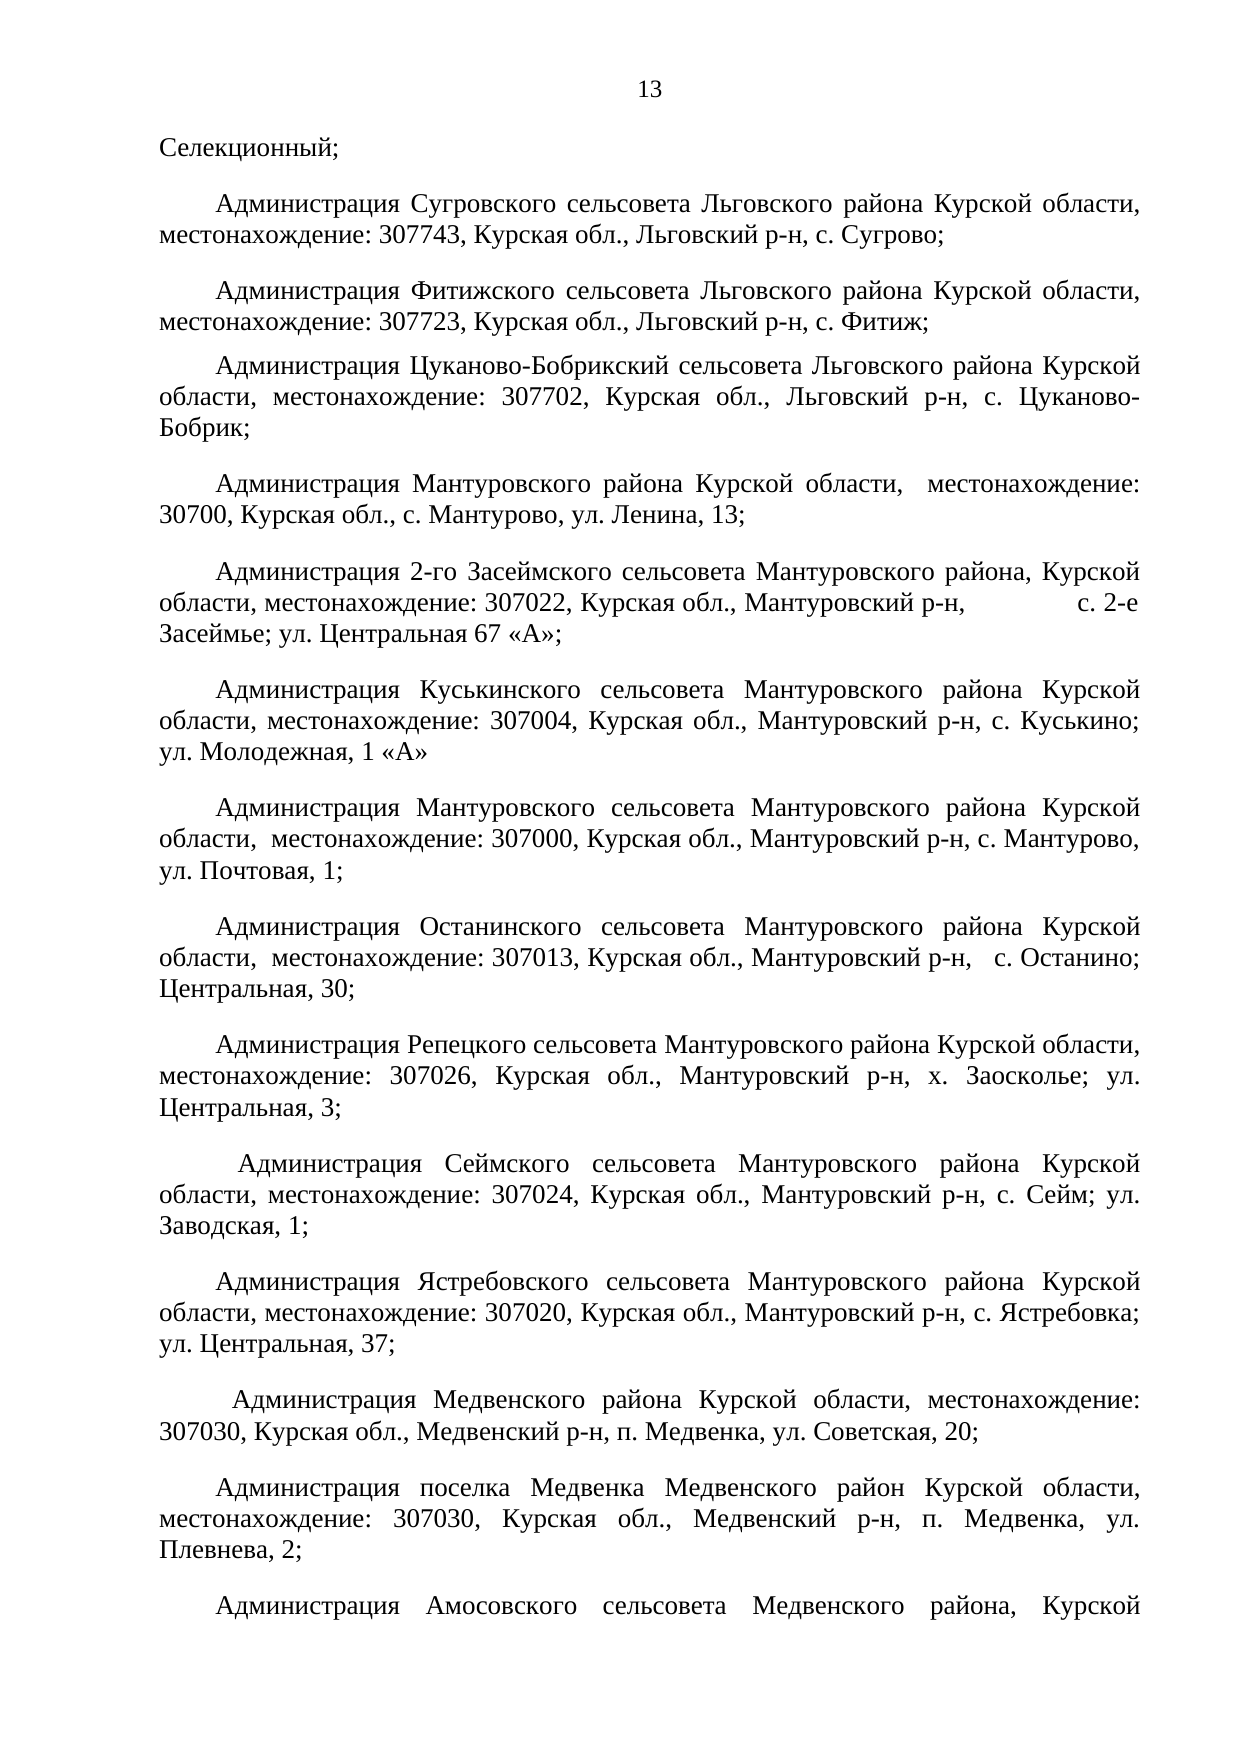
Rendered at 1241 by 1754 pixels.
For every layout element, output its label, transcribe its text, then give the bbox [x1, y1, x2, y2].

table_cell Администрация поселка Медвенка Медвенского район Курской области, местонахождение: 307030, Курская обл., Медвенский р-н, п. Медвенка, ул. Плевнева, 2; [148, 1459, 1153, 1577]
table_cell Администрация 2-го Засеймского сельсовета Мантуровского района, Курской области, местонахождение: 307022, Курская обл., Мантуровский р-н, с. 2-е Засеймье; ул. Центральная 67 «А»; [148, 542, 1153, 661]
table_cell Администрация Фитижского сельсовета Льговского района Курской области, местонахождение: 307723, Курская обл., Льговский р-н, с. Фитиж; Администрация Цуканово-Бобрикский сельсовета Льговского района Курской области, местонахождение: 307702, Курская обл., Льговский р-н, с. Цуканово-Бобрик; [148, 262, 1153, 455]
table_cell Администрация Репецкого сельсовета Мантуровского района Курской области, местонахождение: 307026, Курская обл., Мантуровский р-н, х. Заосколье; ул. Центральная, 3; [148, 1016, 1153, 1134]
table_cell Администрация Ястребовского сельсовета Мантуровского района Курской области, местонахождение: 307020, Курская обл., Мантуровский р-н, с. Ястребовка; ул. Центральная, 37; [148, 1253, 1153, 1371]
table_cell Администрация Медвенского района Курской области, местонахождение: 307030, Курская обл., Медвенский р-н, п. Медвенка, ул. Советская, 20; [148, 1371, 1153, 1458]
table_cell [148, 1577, 1153, 1621]
table_cell Администрация Сеймского сельсовета Мантуровского района Курской области, местонахождение: 307024, Курская обл., Мантуровский р-н, с. Сейм; ул. Заводская, 1; [148, 1134, 1153, 1253]
table_cell Администрация Останинского сельсовета Мантуровского района Курской области, местонахождение: 307013, Курская обл., Мантуровский р-н, с. Останино; Центральная, 30; [148, 898, 1153, 1016]
table_cell Администрация Куськинского сельсовета Мантуровского района Курской области, местонахождение: 307004, Курская обл., Мантуровский р-н, с. Куськино; ул. Молодежная, 1 «А» [148, 661, 1153, 779]
table_cell Администрация Мантуровского сельсовета Мантуровского района Курской области, местонахождение: 307000, Курская обл., Мантуровский р-н, с. Мантурово, ул. Почтовая, 1; [148, 779, 1153, 897]
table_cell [148, 118, 1153, 174]
table_cell Администрация Мантуровского района Курской области, местонахождение: 30700, Курская обл., с. Мантурово, ул. Ленина, 13; [148, 455, 1153, 542]
table_cell Администрация Сугровского сельсовета Льговского района Курской области, местонахождение: 307743, Курская обл., Льговский р-н, с. Сугрово; [148, 174, 1153, 262]
